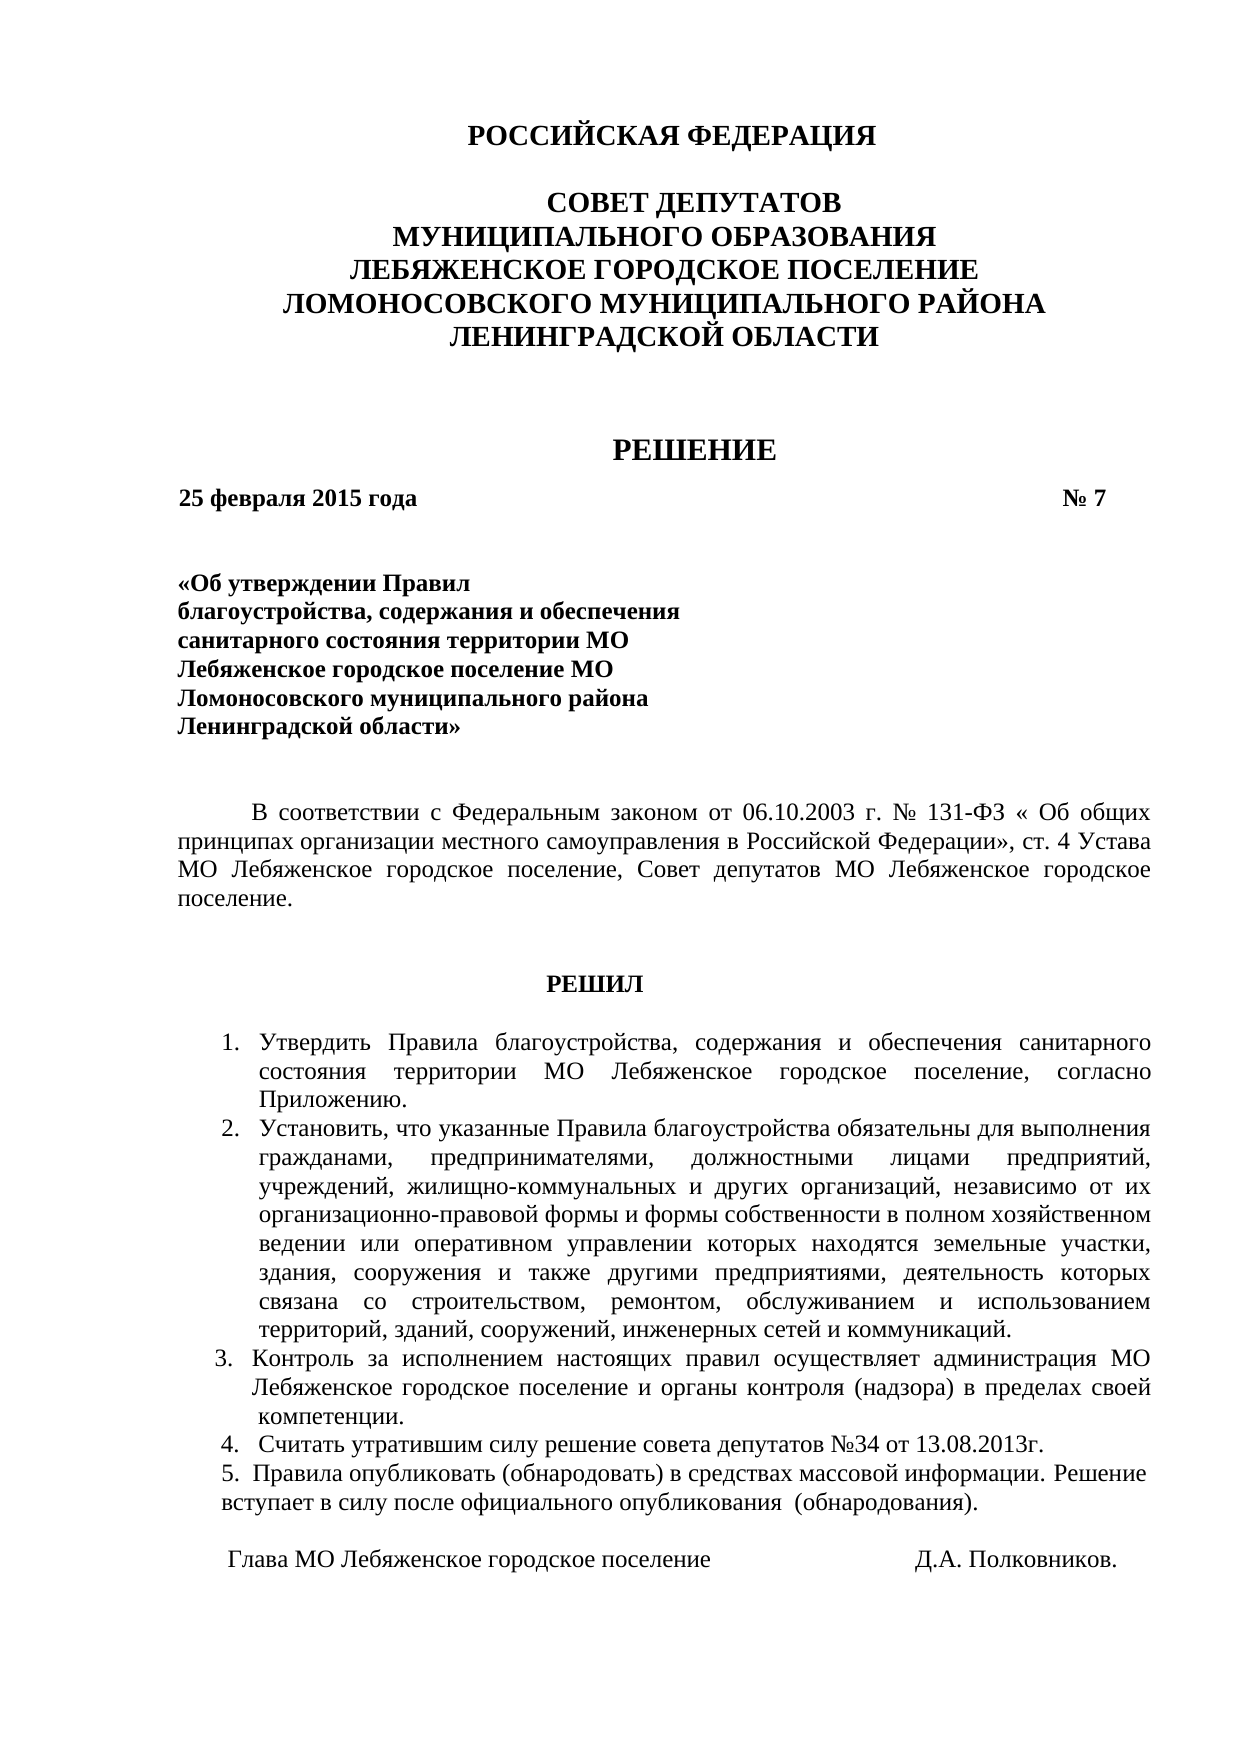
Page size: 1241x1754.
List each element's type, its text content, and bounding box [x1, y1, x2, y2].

text «Об утверждении Правил благоустройства, содержания и обеспечения санитарного состояния территории МО Лебяженское городское поселение МО Ломоносовского муниципального района Ленинградской области» [177, 568, 738, 740]
list Утвердить Правила благоустройства, содержания и обеспечения санитарного состояния территории МО Лебяженское городское поселение, согласно Приложению. [221, 1027, 1152, 1113]
text 4. Считать утратившим силу решение совета депутатов №34 от 13.08.2013г. [214, 1429, 1152, 1458]
text ЛОМОНОСОВСКОГО МУНИЦИПАЛЬНОГО РАЙОНА [177, 286, 1152, 319]
text РЕШИЛ [472, 969, 1152, 998]
text ЛЕНИНГРАДСКОЙ ОБЛАСТИ [177, 319, 1152, 353]
text 5. Правила опубликовать (обнародовать) в средствах массовой информации. Решение [221, 1458, 1152, 1487]
list Контроль за исполнением настоящих правил осуществляет администрация МО Лебяженское городское поселение и органы контроля (надзора) в пределах своей компетенции. [214, 1343, 1152, 1429]
text 25 февраля 2015 года № 7 [179, 483, 1152, 512]
text вступает в силу после официального опубликования (обнародования). [221, 1487, 1152, 1516]
text РЕШЕНИЕ [188, 431, 1152, 467]
text Глава МО Лебяженское городское поселение Д.А. Полковников. [177, 1544, 1152, 1573]
text В соответствии с Федеральным законом от 06.10.2003 г. № 131-ФЗ « Об общих принципах организации местного самоуправления в Российской Федерации», ст. 4 Устава МО Лебяженское городское поселение, Совет депутатов МО Лебяженское городское поселение. [177, 797, 1152, 912]
text МУНИЦИПАЛЬНОГО ОБРАЗОВАНИЯ [177, 219, 1152, 252]
text СОВЕТ ДЕПУТАТОВ [207, 185, 1152, 219]
text ЛЕБЯЖЕНСКОЕ ГОРОДСКОЕ ПОСЕЛЕНИЕ [177, 252, 1152, 286]
text РОССИЙСКАЯ ФЕДЕРАЦИЯ [177, 118, 1166, 152]
list Установить, что указанные Правила благоустройства обязательны для выполнения гражданами, предпринимателями, должностными лицами предприятий, учреждений, жилищно-коммунальных и других организаций, независимо от их организационно-правовой формы и формы собственности в полном хозяйственном ведении или оперативном управлении которых находятся земельные участки, здания, сооружения и также другими предприятиями, деятельность которых связана со строительством, ремонтом, обслуживанием и использованием территорий, зданий, сооружений, инженерных сетей и коммуникаций. [221, 1113, 1152, 1343]
